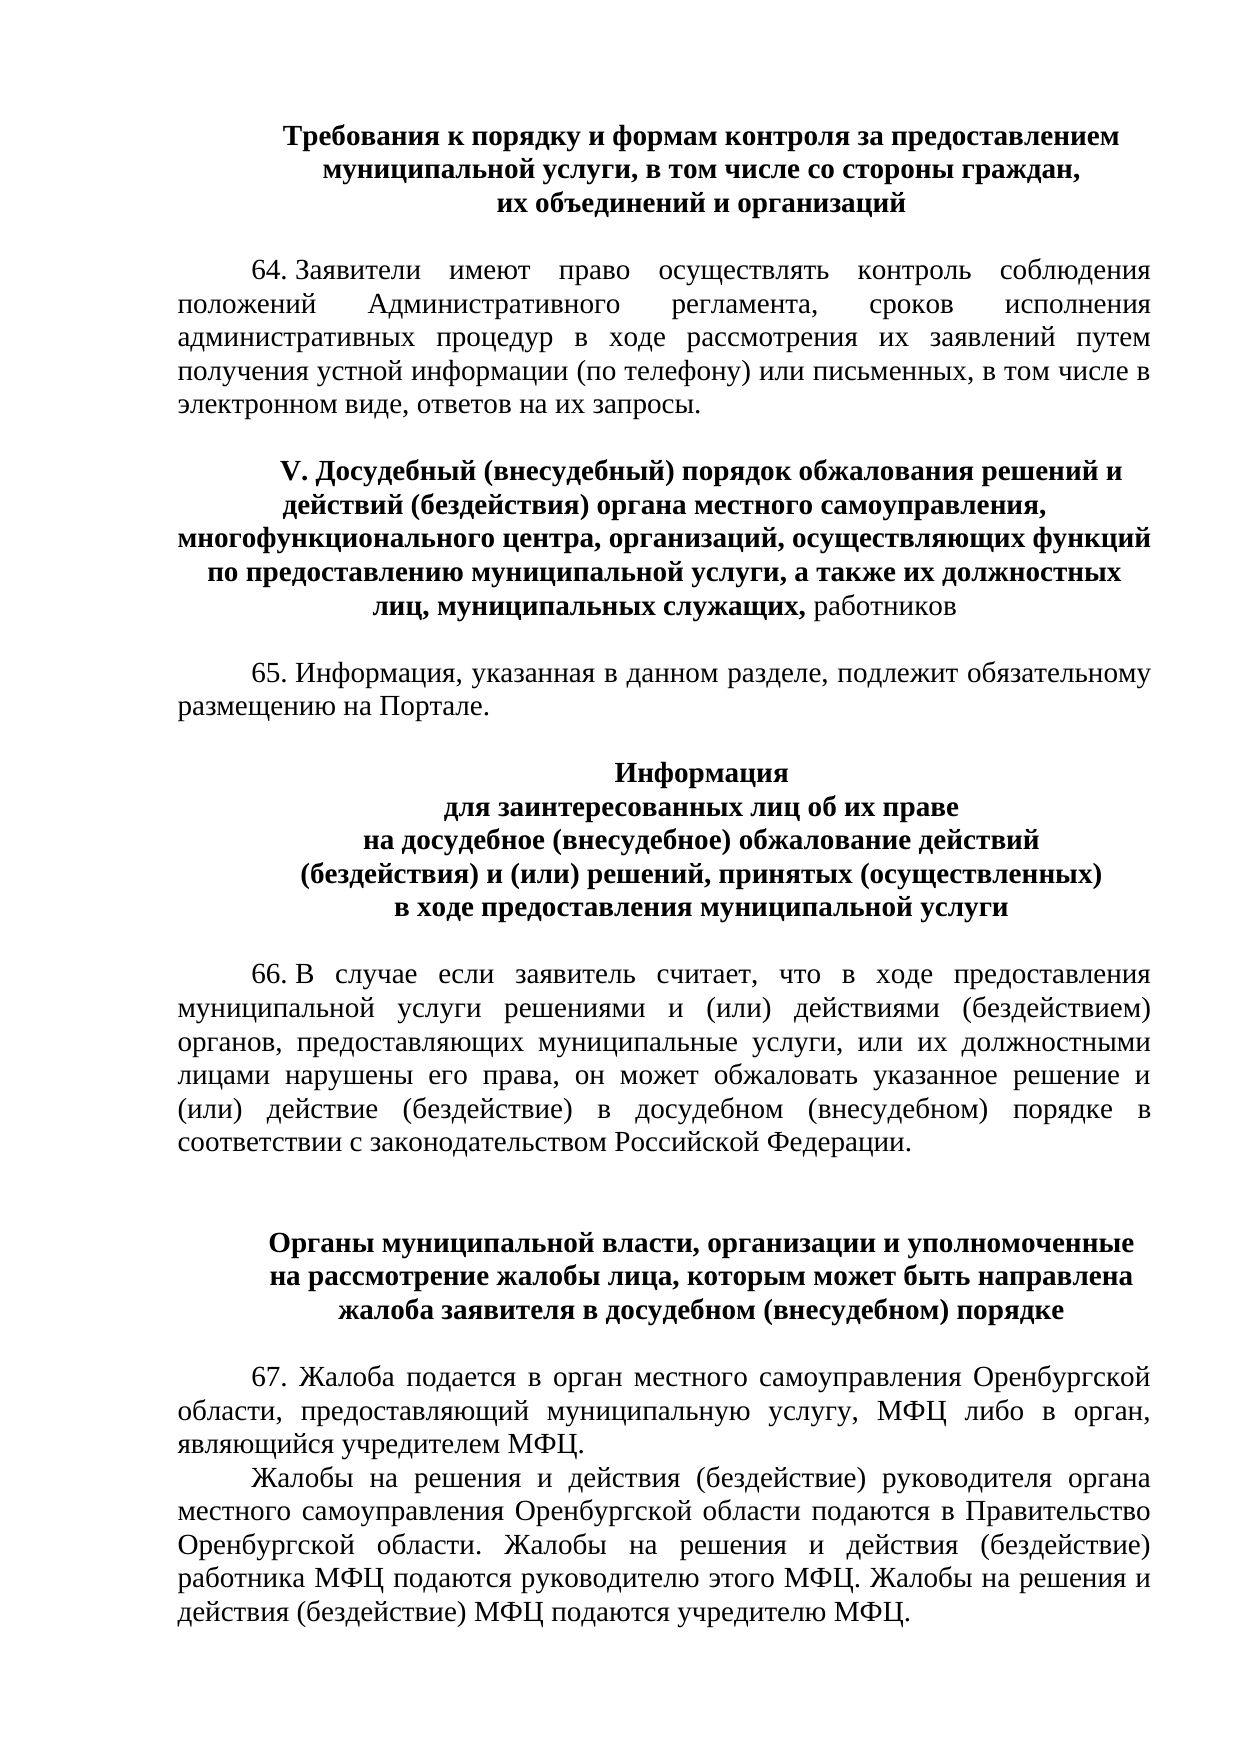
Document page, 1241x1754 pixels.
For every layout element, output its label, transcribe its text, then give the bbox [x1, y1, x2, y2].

text Требования к порядку и формам контроля за предоставлением [177, 118, 1152, 152]
text Информация [177, 755, 1152, 789]
text 66. В случае если заявитель считает, что в ходе предоставления муниципальной услуги решениями и (или) действиями (бездействием) органов, предоставляющих муниципальные услуги, или их должностными лицами нарушены его права, он может обжаловать указанное решение и (или) действие (бездействие) в досудебном (внесудебном) порядке в соответствии с законодательством Российской Федерации. [177, 957, 1152, 1158]
text муниципальной услуги, в том числе со стороны граждан, [177, 152, 1152, 185]
text Органы муниципальной власти, организации и уполномоченные [177, 1225, 1152, 1258]
text для заинтересованных лиц об их праве [177, 789, 1152, 822]
text (бездействия) и (или) решений, принятых (осуществленных) [177, 856, 1152, 889]
text Жалобы на решения и действия (бездействие) руководителя органа местного самоуправления Оренбургской области подаются в Правительство Оренбургской области. Жалобы на решения и действия (бездействие) работника МФЦ подаются руководителю этого МФЦ. Жалобы на решения и действия (бездействие) МФЦ подаются учредителю МФЦ. [177, 1460, 1152, 1627]
text V. Досудебный (внесудебный) порядок обжалования решений и действий (бездействия) органа местного самоуправления, многофункционального центра, организаций, осуществляющих функций по предоставлению муниципальной услуги, а также их должностных лиц, муниципальных служащих, работников [177, 453, 1152, 621]
text жалоба заявителя в досудебном (внесудебном) порядке [177, 1292, 1152, 1326]
text на рассмотрение жалобы лица, которым может быть направлена [177, 1258, 1152, 1292]
text 65. Информация, указанная в данном разделе, подлежит обязательному размещению на Портале. [177, 655, 1152, 722]
text на досудебное (внесудебное) обжалование действий [177, 822, 1152, 856]
text 64. Заявители имеют право осуществлять контроль соблюдения положений Административного регламента, сроков исполнения административных процедур в ходе рассмотрения их заявлений путем получения устной информации (по телефону) или письменных, в том числе в электронном виде, ответов на их запросы. [177, 252, 1152, 420]
text в ходе предоставления муниципальной услуги [177, 889, 1152, 923]
text 67. Жалоба подается в орган местного самоуправления Оренбургской области, предоставляющий муниципальную услугу, МФЦ либо в орган, являющийся учредителем МФЦ. [177, 1359, 1152, 1460]
text их объединений и организаций [177, 185, 1152, 219]
